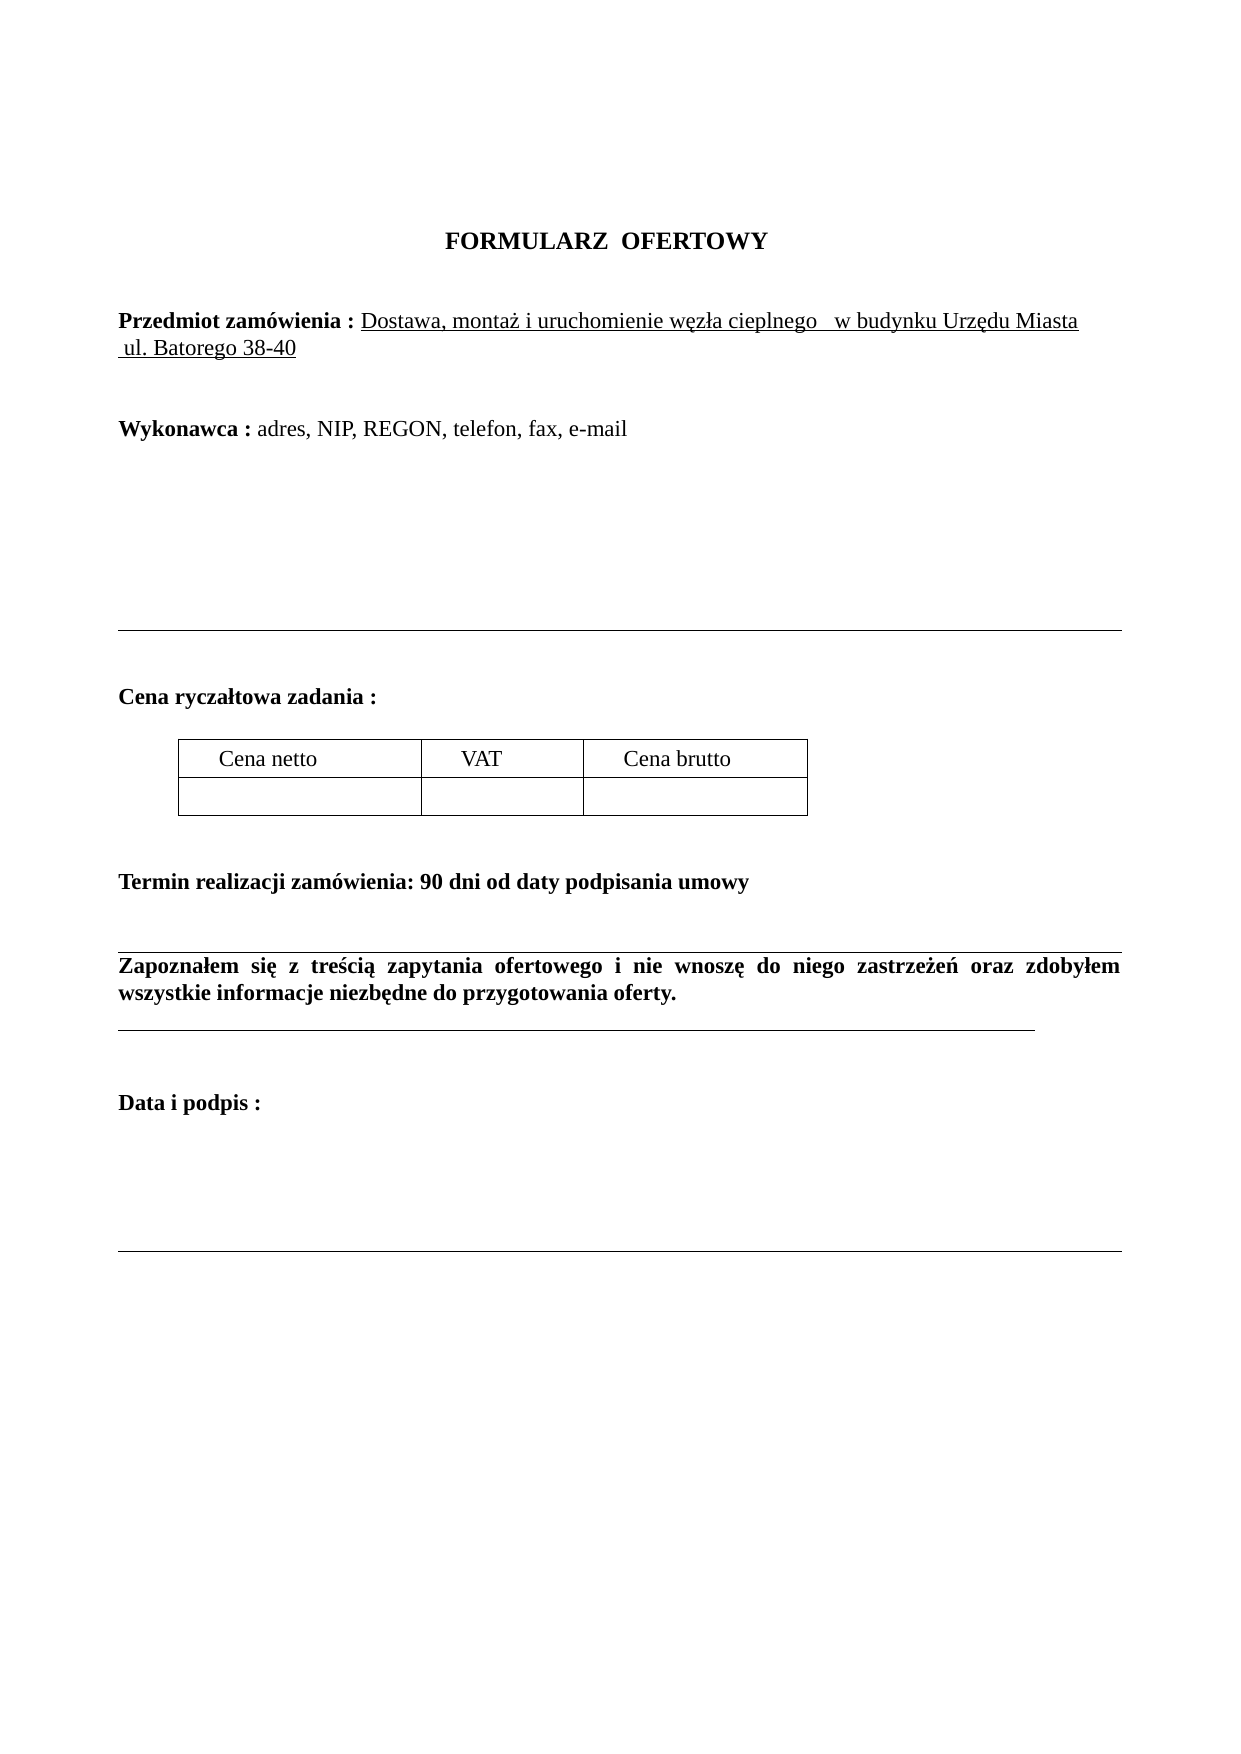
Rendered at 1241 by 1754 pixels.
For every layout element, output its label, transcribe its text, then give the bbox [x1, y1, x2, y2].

table_cell [179, 778, 421, 815]
text Przedmiot zamówienia : Dostawa, montaż i uruchomienie węzła cieplnego w budynku Urzędu Miasta [118, 307, 1122, 334]
text Cena ryczałtowa zadania : [118, 683, 1122, 710]
text Wykonawca : adres, NIP, REGON, telefon, fax, e-mail [118, 415, 1122, 442]
table_header VAT [422, 740, 583, 777]
table_cell [584, 778, 807, 815]
text ul. Batorego 38-40 [118, 334, 1122, 360]
table_header Cena brutto [584, 740, 807, 777]
table_header Cena netto [179, 740, 421, 777]
text Data i podpis : [118, 1089, 1122, 1115]
text Termin realizacji zamówienia: 90 dni od daty podpisania umowy [118, 868, 1122, 895]
table_cell [422, 778, 583, 815]
text FORMULARZ OFERTOWY [118, 226, 1122, 255]
text Zapoznałem się z treścią zapytania ofertowego i nie wnoszę do niego zastrzeżeń oraz zdobyłem wszystkie informacje niezbędne do przygotowania oferty. [118, 953, 1122, 1005]
